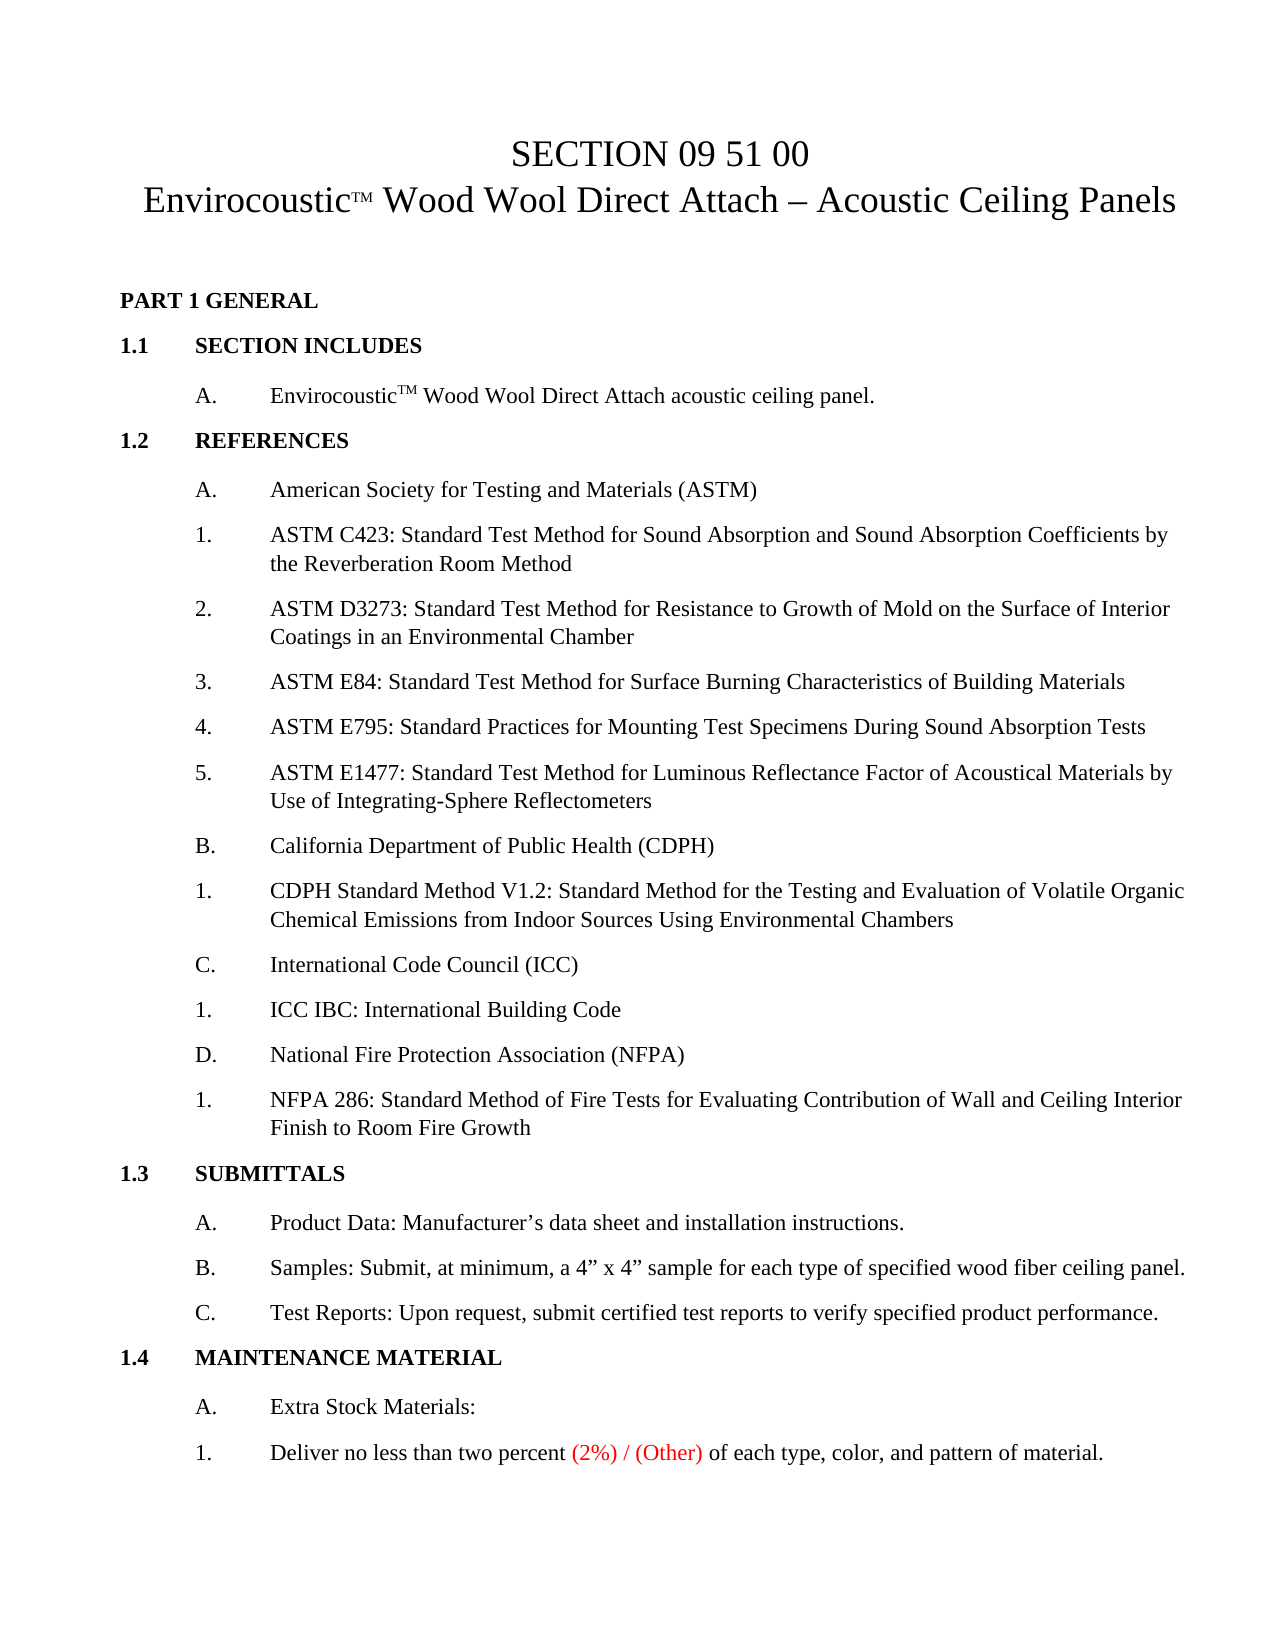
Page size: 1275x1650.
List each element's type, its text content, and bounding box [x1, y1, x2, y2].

title SECTION 09 51 00 [120, 131, 1200, 174]
text ASTM C423: Standard Test Method for Sound Absorption and Sound Absorption Coefficients by the Reverberation Room Method [195, 521, 1200, 576]
text California Department of Public Health (CDPH) [195, 832, 1200, 858]
text ASTM E84: Standard Test Method for Surface Burning Characteristics of Building Materials [195, 668, 1200, 695]
text Extra Stock Materials: [195, 1393, 1200, 1420]
list International Code Council (ICC) [195, 951, 1200, 977]
text NFPA 286: Standard Method of Fire Tests for Evaluating Contribution of Wall and Ceiling Interior Finish to Room Fire Growth [195, 1086, 1200, 1141]
title EnvirocousticTM Wood Wool Direct Attach – Acoustic Ceiling Panels [120, 178, 1200, 221]
text American Society for Testing and Materials (ASTM) [195, 476, 1200, 502]
text ASTM E1477: Standard Test Method for Luminous Reflectance Factor of Acoustical Materials by Use of Integrating-Sphere Reflectometers [195, 758, 1200, 813]
text EnvirocousticTM Wood Wool Direct Attach acoustic ceiling panel. [195, 382, 1200, 408]
text Product Data: Manufacturer’s data sheet and installation instructions. [195, 1209, 1200, 1235]
text ICC IBC: International Building Code [195, 996, 1200, 1022]
text MAINTENANCE MATERIAL [120, 1344, 1200, 1371]
text PART 1 GENERAL [120, 287, 1200, 314]
text ASTM E795: Standard Practices for Mounting Test Specimens During Sound Absorption Tests [195, 713, 1200, 740]
text Deliver no less than two percent (2%) / (Other) of each type, color, and pattern of material. [195, 1438, 1200, 1465]
list National Fire Protection Association (NFPA) [195, 1041, 1200, 1067]
text CDPH Standard Method V1.2: Standard Method for the Testing and Evaluation of Volatile Organic Chemical Emissions from Indoor Sources Using Environmental Chambers [195, 877, 1200, 932]
text ASTM D3273: Standard Test Method for Resistance to Growth of Mold on the Surface of Interior Coatings in an Environmental Chamber [195, 595, 1200, 649]
text Samples: Submit, at minimum, a 4” x 4” sample for each type of specified wood fiber ceiling panel. [195, 1254, 1200, 1280]
text Test Reports: Upon request, submit certified test reports to verify specified product performance. [195, 1299, 1200, 1325]
text SUBMITTALS [120, 1159, 1200, 1186]
text REFERENCES [120, 427, 1200, 453]
text SECTION INCLUDES [120, 332, 1200, 359]
